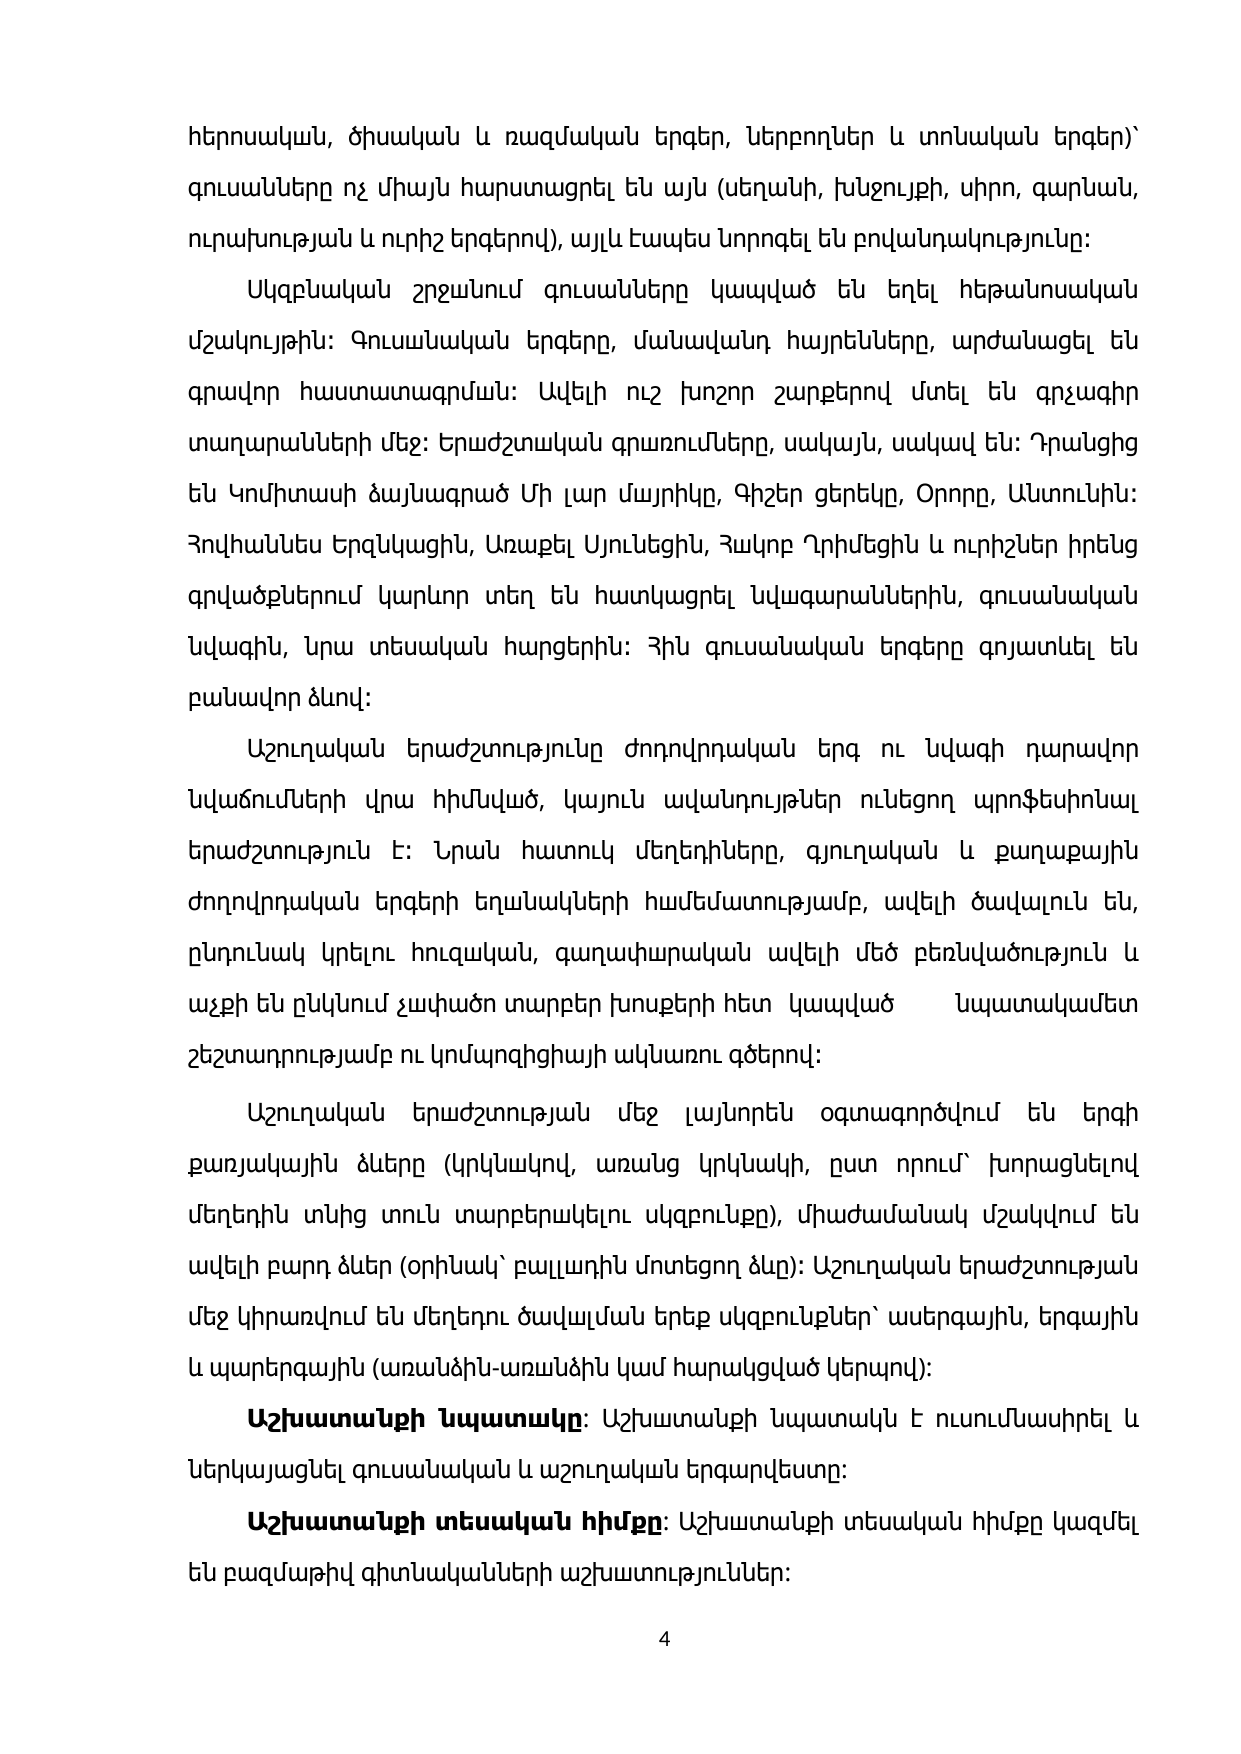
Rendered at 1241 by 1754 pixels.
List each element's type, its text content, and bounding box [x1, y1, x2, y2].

text (, , ), ( )։ , (- ): [188, 1094, 1139, 1384]
text , , , , , , , , , , , [188, 271, 1139, 714]
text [188, 118, 1139, 254]
text : : [188, 1503, 1139, 1588]
text , , , , , [188, 731, 1139, 1071]
text : : [188, 1401, 1139, 1486]
